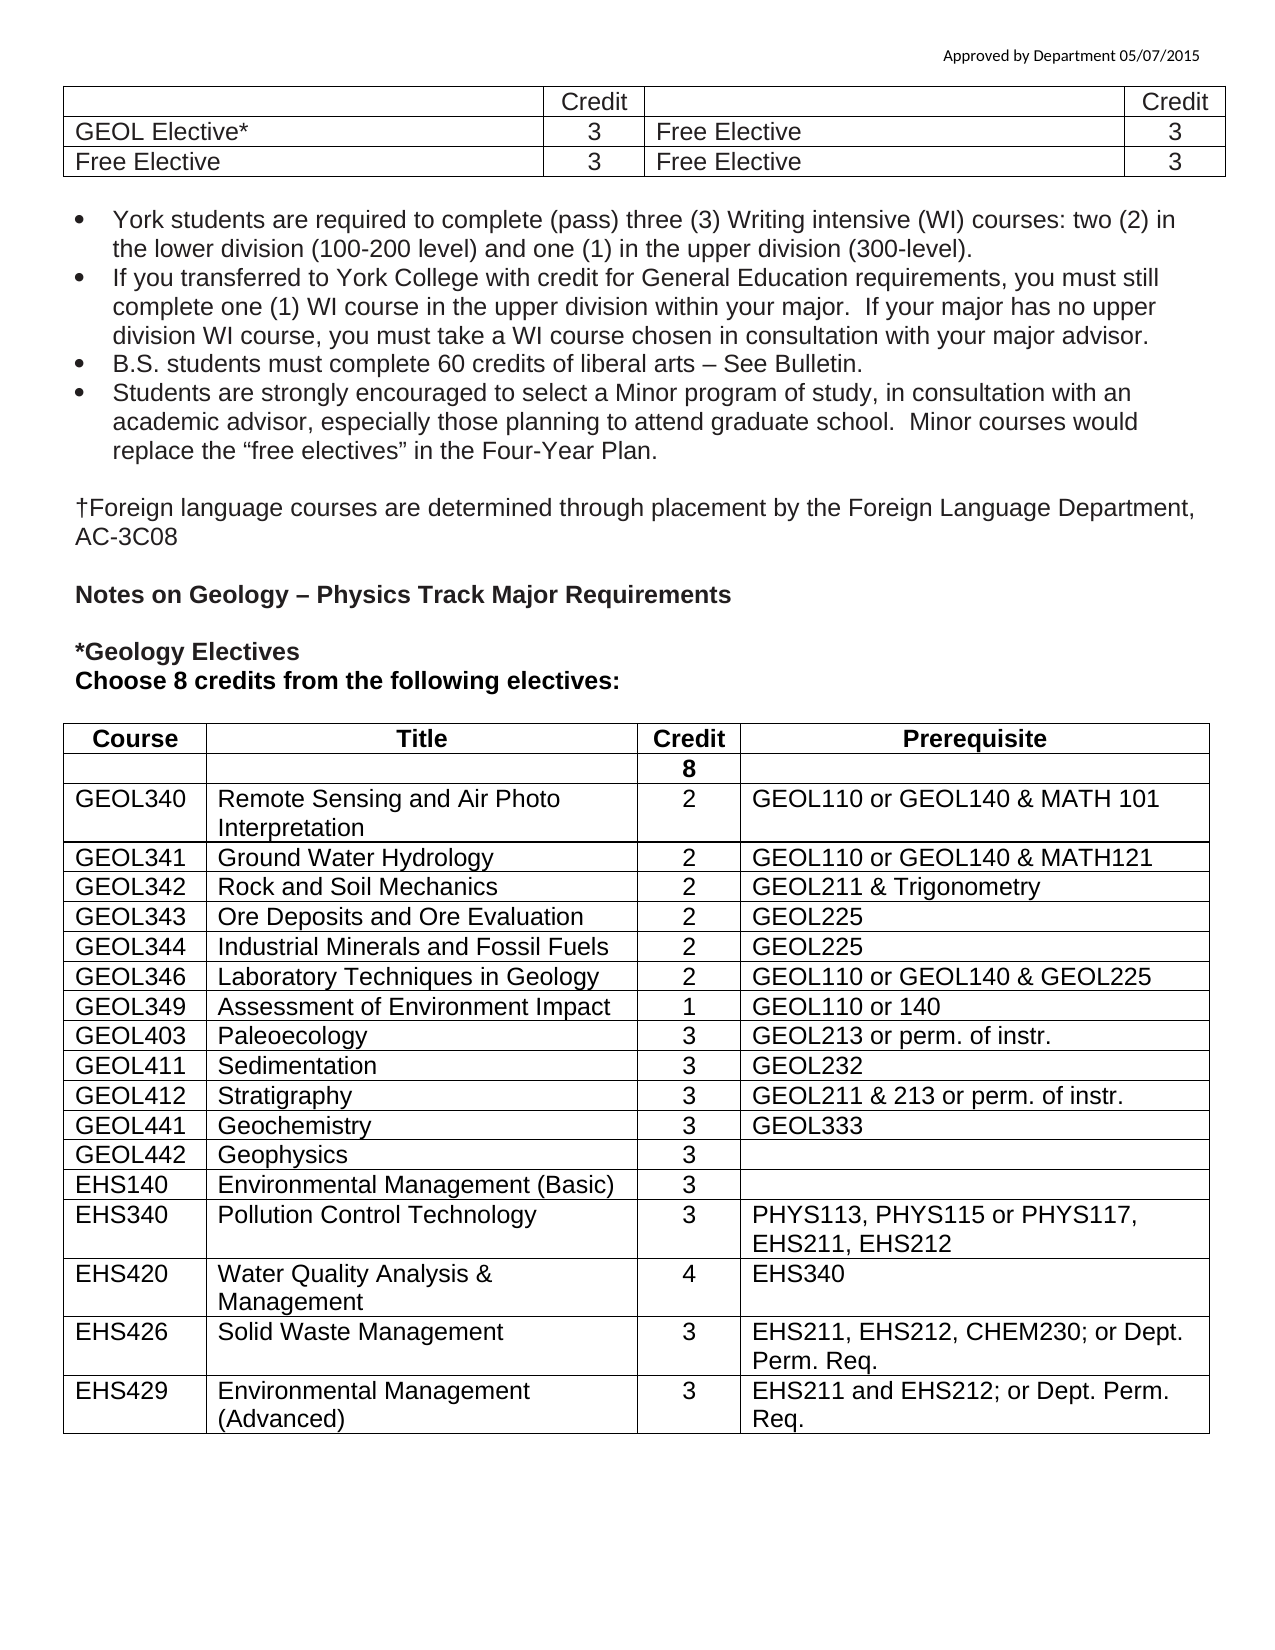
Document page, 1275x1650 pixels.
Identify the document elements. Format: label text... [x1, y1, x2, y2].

table_cell GEOL110 or GEOL140 & MATH 101 [741, 784, 1209, 841]
table_cell 2 [638, 784, 740, 841]
list York students are required to complete (pass) three (3) Writing intensive (WI) courses: two (2) in the lower division (100-200 level) and one (1) in the upper division (300-level). [75, 205, 1200, 263]
table_cell Industrial Minerals and Fossil Fuels [207, 932, 637, 961]
table_cell GEOL110 or GEOL140 & GEOL225 [741, 962, 1209, 990]
table_cell GEOL232 [741, 1051, 1209, 1080]
table_cell Environmental Management (Basic) [207, 1170, 637, 1199]
table_cell Free Elective [645, 117, 1124, 146]
table_header Credit [544, 87, 644, 116]
table_cell 3 [544, 147, 644, 176]
table_cell GEOL225 [741, 932, 1209, 961]
text †Foreign language courses are determined through placement by the Foreign Language Department, AC-3C08 [75, 493, 1200, 551]
table_cell EHS429 [64, 1376, 206, 1433]
table_cell [741, 1170, 1209, 1199]
table_cell GEOL346 [64, 962, 206, 990]
table_cell EHS211 and EHS212; or Dept. Perm. Req. [804, 1376, 1209, 1433]
table_cell 2 [638, 962, 740, 990]
table_cell 2 [638, 843, 740, 871]
table_cell 4 [638, 1259, 740, 1316]
table_cell EHS340 [64, 1200, 206, 1257]
table_cell 3 [638, 1140, 740, 1169]
text Notes on Geology – Physics Track Major Requirements [75, 579, 1200, 608]
list B.S. students must complete 60 credits of liberal arts – See Bulletin. [75, 349, 1200, 378]
table_cell GEOL333 [741, 1111, 1209, 1139]
table_cell EHS340 [741, 1259, 1209, 1316]
table_cell [64, 754, 206, 783]
table_header Credit [638, 724, 740, 753]
table_cell PHYS113, PHYS115 or PHYS117, EHS211, EHS212 [952, 1200, 1209, 1257]
table_cell Environmental Management (Advanced) [207, 1376, 637, 1433]
table_cell Ground Water Hydrology [207, 843, 637, 871]
table_cell Free Elective [645, 147, 1124, 176]
list If you transferred to York College with credit for General Education requirements, you must still complete one (1) WI course in the upper division within your major. If your major has no upper division WI course, you must take a WI course chosen in consultation with your major advisor. [75, 263, 1200, 349]
table_cell 3 [638, 1170, 740, 1199]
table_header [645, 87, 1124, 116]
table_cell [207, 754, 637, 783]
table_cell Sedimentation [207, 1051, 637, 1080]
table_header Prerequisite [741, 724, 1209, 753]
table_cell 3 [544, 117, 644, 146]
table_cell GEOL213 or perm. of instr. [741, 1021, 1209, 1050]
table_header Course [64, 724, 206, 753]
table_cell GEOL211 & Trigonometry [741, 872, 1209, 901]
table_cell EHS420 [64, 1259, 206, 1316]
table_cell GEOL211 & 213 or perm. of instr. [741, 1081, 1209, 1109]
table_cell [741, 754, 1209, 783]
table_cell GEOL343 [64, 902, 206, 931]
table_cell 2 [638, 932, 740, 961]
table_cell GEOL441 [64, 1111, 206, 1139]
table_cell GEOL340 [64, 784, 206, 841]
table_cell GEOL110 or GEOL140 & MATH121 [741, 843, 1209, 871]
table_cell GEOL225 [741, 902, 1209, 931]
table_cell 3 [638, 1111, 740, 1139]
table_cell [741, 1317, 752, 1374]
table_cell Rock and Soil Mechanics [207, 872, 637, 901]
table_cell 3 [1125, 147, 1225, 176]
table_cell GEOL Elective* [64, 117, 543, 146]
table_cell GEOL411 [64, 1051, 206, 1080]
table_cell EHS426 [64, 1317, 206, 1374]
list Students are strongly encouraged to select a Minor program of study, in consultation with an academic advisor, especially those planning to attend graduate school. Minor courses would replace the “free electives” in the Four-Year Plan. [75, 378, 1200, 464]
table_cell Remote Sensing and Air Photo Interpretation [207, 784, 637, 841]
table_cell Solid Waste Management [207, 1317, 637, 1374]
table_cell Free Elective [64, 147, 543, 176]
table_cell Assessment of Environment Impact [207, 991, 637, 1020]
table_cell GEOL412 [64, 1081, 206, 1109]
table_cell GEOL349 [64, 991, 206, 1020]
table_cell 2 [638, 902, 740, 931]
table_cell 3 [1125, 117, 1225, 146]
table_cell GEOL442 [64, 1140, 206, 1169]
table_cell Ore Deposits and Ore Evaluation [207, 902, 637, 931]
table_cell GEOL403 [64, 1021, 206, 1050]
table_header Title [207, 724, 637, 753]
table_cell 3 [638, 1376, 740, 1433]
table_cell GEOL341 [64, 843, 206, 871]
table_cell Geophysics [207, 1140, 637, 1169]
table_cell Stratigraphy [207, 1081, 637, 1109]
table_cell Laboratory Techniques in Geology [207, 962, 637, 990]
table_cell EHS211, EHS212, CHEM230; or Dept. Perm. Req. [878, 1317, 1209, 1374]
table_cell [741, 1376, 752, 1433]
table_cell [741, 1140, 1209, 1169]
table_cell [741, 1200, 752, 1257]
table_cell 2 [638, 872, 740, 901]
table_cell GEOL110 or 140 [741, 991, 1209, 1020]
table_cell 1 [638, 991, 740, 1020]
table_header [64, 87, 543, 116]
table_cell 3 [638, 1021, 740, 1050]
table_cell Pollution Control Technology [207, 1200, 637, 1257]
table_cell Water Quality Analysis & Management [207, 1259, 637, 1316]
table_cell GEOL344 [64, 932, 206, 961]
table_cell 8 [638, 754, 740, 783]
text Choose 8 credits from the following electives: [75, 666, 1200, 694]
table_cell 3 [638, 1051, 740, 1080]
table_cell 3 [638, 1317, 740, 1374]
table_cell 3 [638, 1200, 740, 1257]
table_cell 3 [638, 1081, 740, 1109]
table_cell Paleoecology [207, 1021, 637, 1050]
text *Geology Electives [75, 637, 1200, 666]
table_cell GEOL342 [64, 872, 206, 901]
table_cell Geochemistry [207, 1111, 637, 1139]
table_header Credit [1125, 87, 1225, 116]
table_cell EHS140 [64, 1170, 206, 1199]
